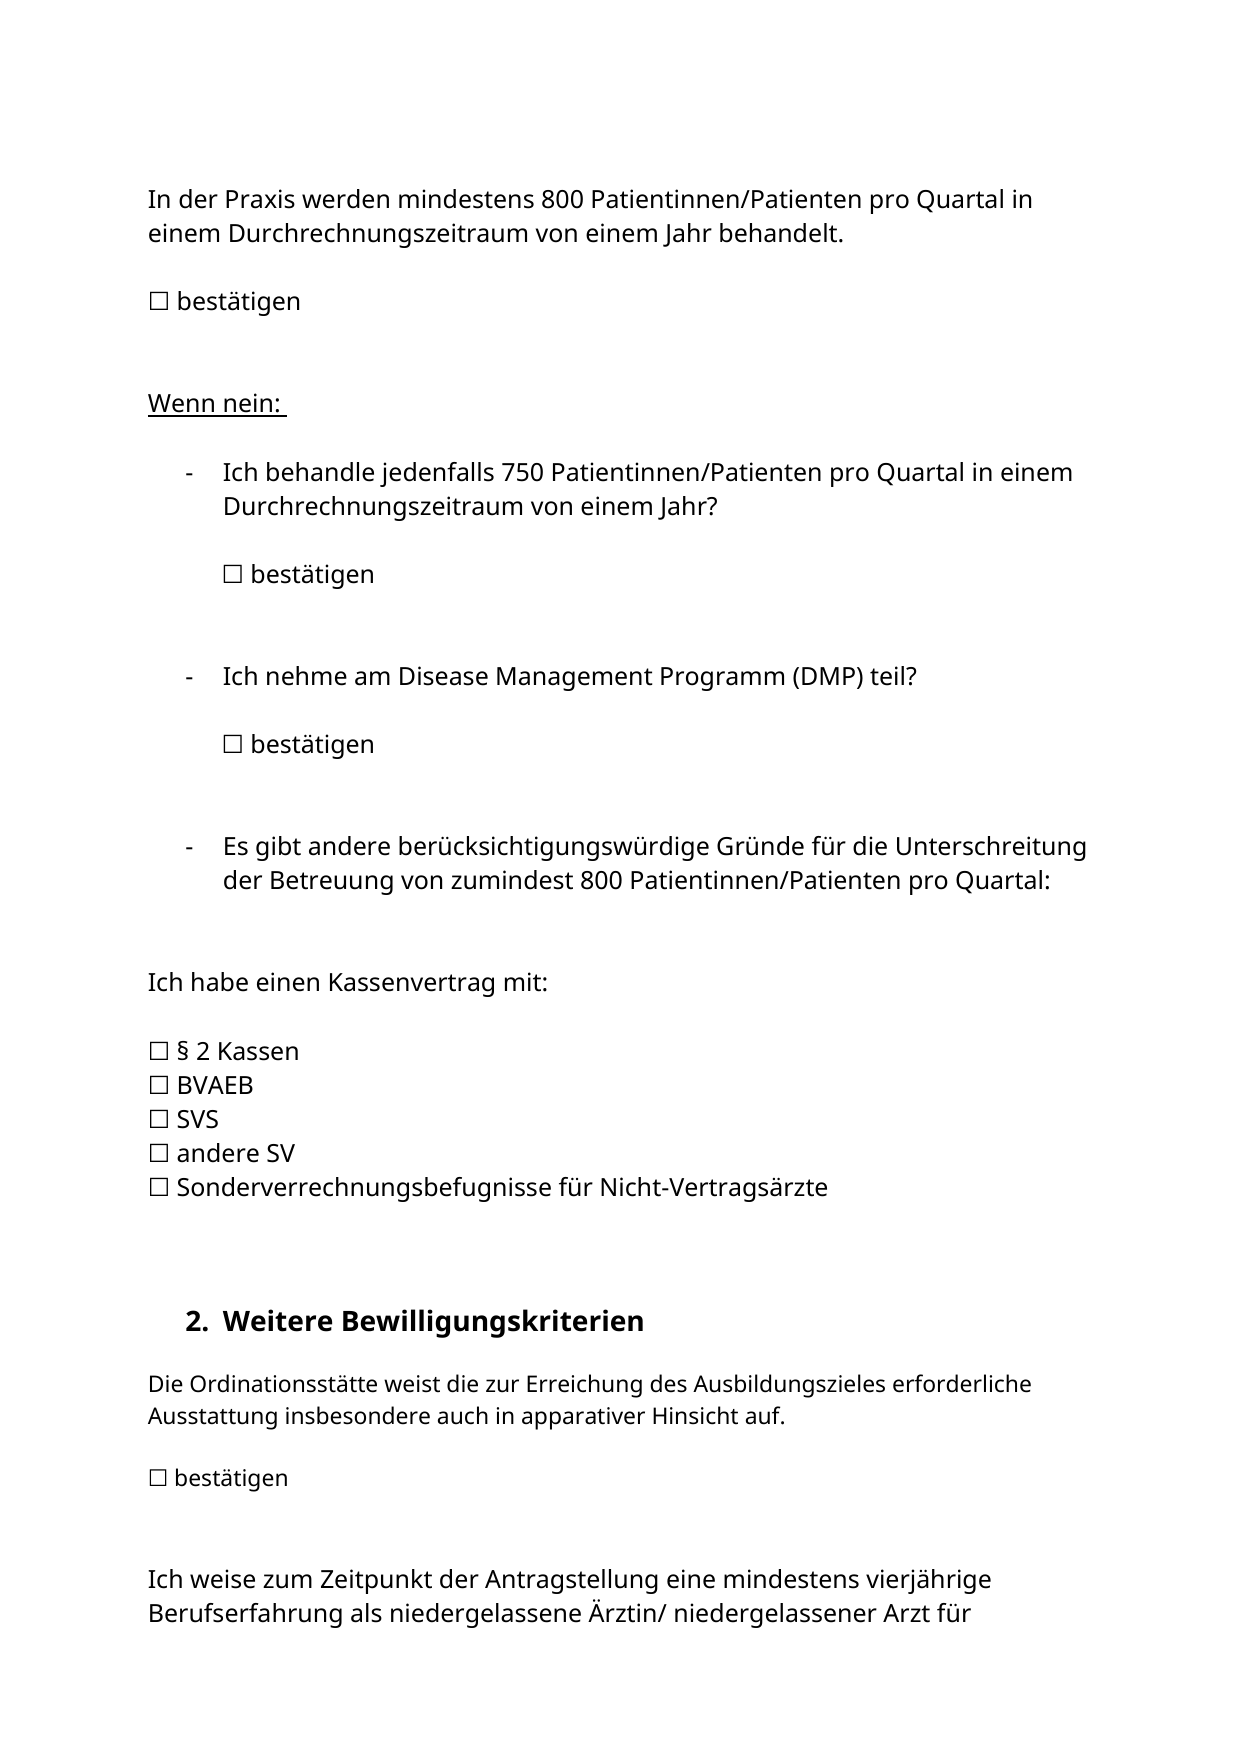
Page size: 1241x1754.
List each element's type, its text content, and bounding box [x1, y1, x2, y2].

list Ich behandle jedenfalls 750 Patientinnen/Patienten pro Quartal in einem Durchrechnungszeitraum von einem Jahr? [185, 454, 1093, 522]
text In der Praxis werden mindestens 800 Patientinnen/Patienten pro Quartal in einem Durchrechnungszeitraum von einem Jahr behandelt. [148, 182, 1093, 250]
text § 2 Kassen [148, 1033, 1093, 1067]
list Ich nehme am Disease Management Programm (DMP) teil? [185, 658, 1093, 693]
text BVAEB [148, 1067, 1093, 1101]
text andere SV [148, 1135, 1093, 1169]
text Die Ordinationsstätte weist die zur Erreichung des Ausbildungszieles erforderliche Ausstattung insbesondere auch in apparativer Hinsicht auf. [148, 1368, 1093, 1431]
list Es gibt andere berücksichtigungswürdige Gründe für die Unterschreitung der Betreuung von zumindest 800 Patientinnen/Patienten pro Quartal: [185, 829, 1093, 897]
text bestätigen [148, 284, 1093, 318]
text bestätigen [148, 1462, 1093, 1493]
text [148, 1561, 1093, 1629]
text Ich habe einen Kassenvertrag mit: [148, 965, 1093, 999]
text bestätigen [148, 556, 1093, 590]
text Wenn nein: [148, 386, 1093, 420]
text Sonderverrechnungsbefugnisse für Nicht-Vertragsärzte [148, 1169, 1093, 1203]
text SVS [148, 1101, 1093, 1135]
list Weitere Bewilligungskriterien [185, 1301, 1093, 1339]
text bestätigen [148, 727, 1093, 761]
